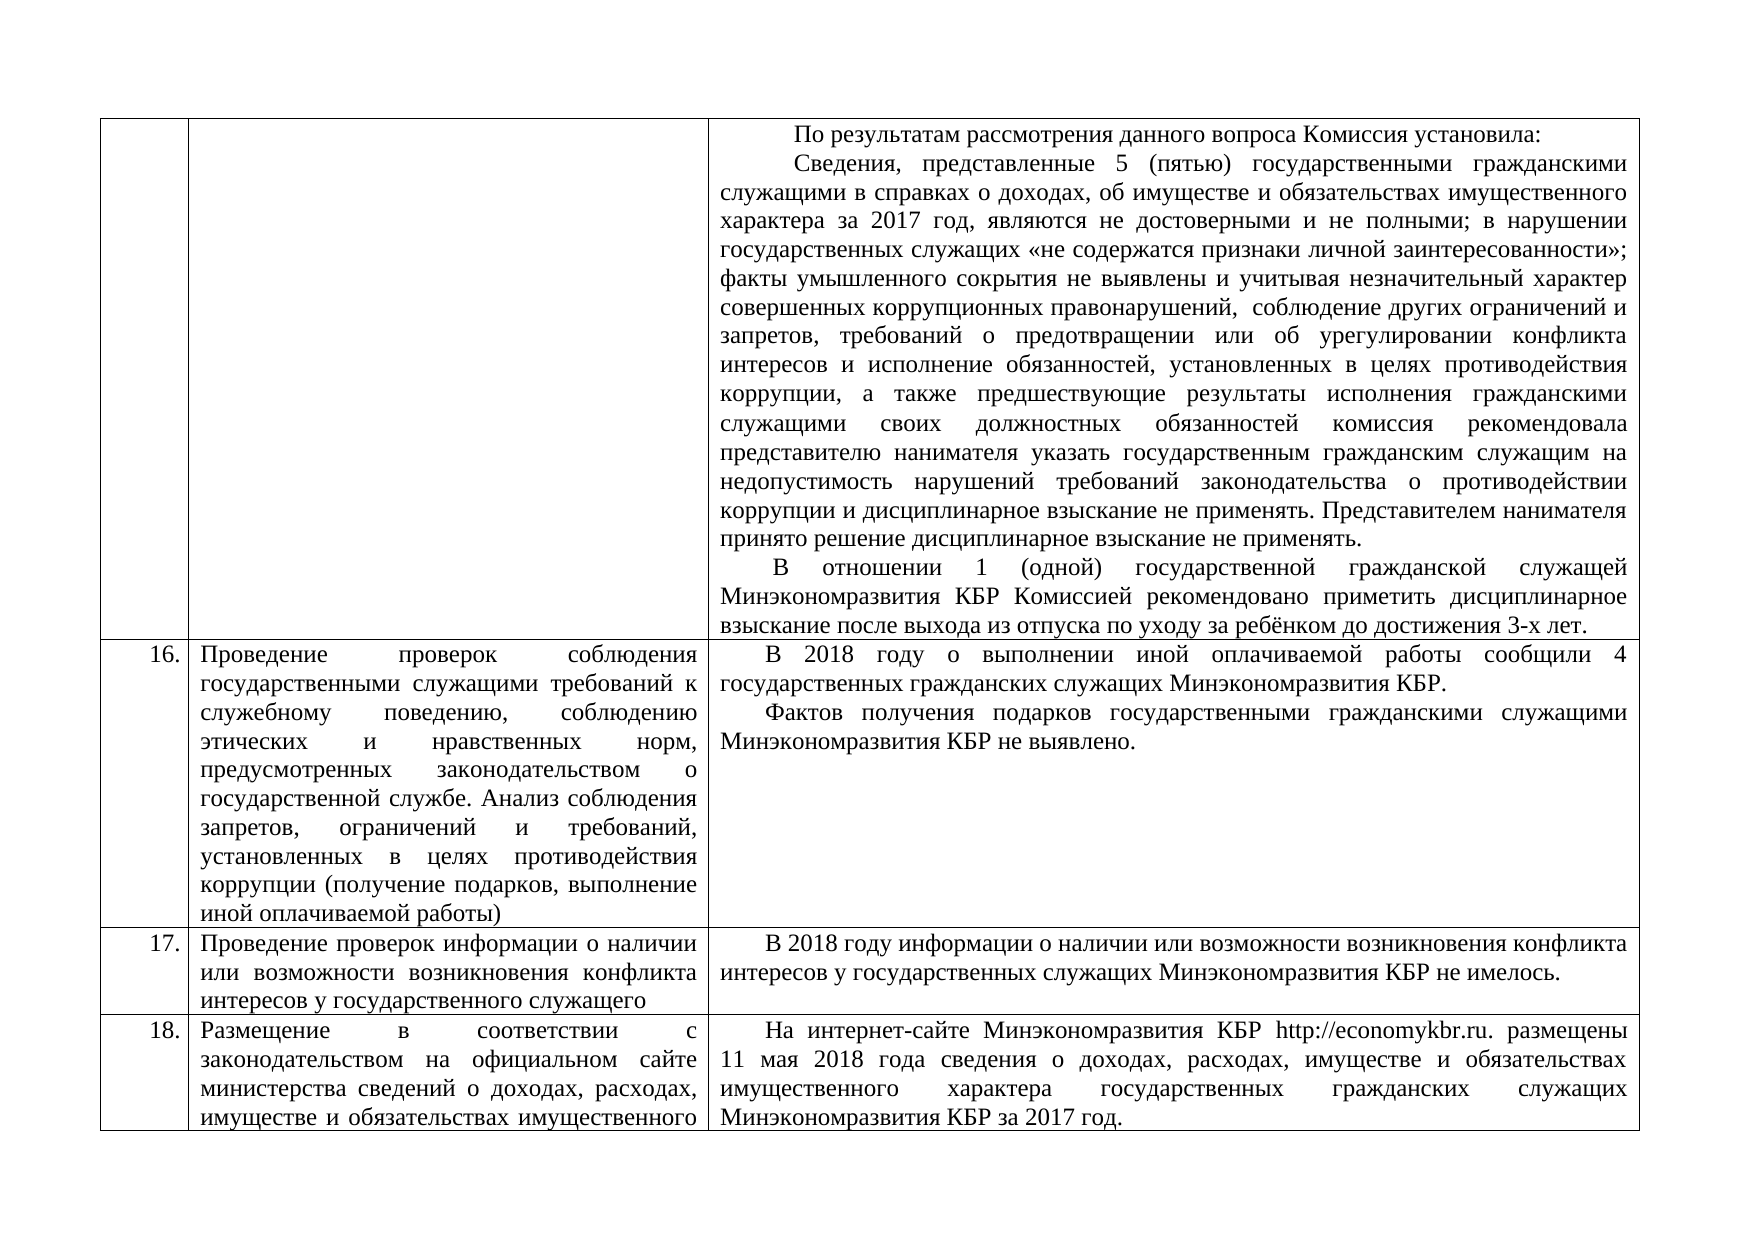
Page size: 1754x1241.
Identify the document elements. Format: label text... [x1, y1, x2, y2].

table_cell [709, 1015, 1639, 1130]
table_cell Проведение проверок информации о наличии или возможности возникновения конфликта интересов у государственного служащего [189, 928, 708, 1014]
table_cell В 2018 году о выполнении иной оплачиваемой работы сообщили 4 государственных гражданских служащих Минэкономразвития КБР. Фактов получения подарков государственными гражданскими служащими Минэкономразвития КБР не выявлено. [709, 640, 1639, 927]
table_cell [709, 119, 1639, 638]
table_cell [101, 119, 188, 638]
table_cell [101, 640, 188, 927]
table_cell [189, 119, 708, 638]
table_cell Проведение проверок соблюдения государственными служащими требований к служебному поведению, соблюдению этических и нравственных норм, предусмотренных законодательством о государственной службе. Анализ соблюдения запретов, ограничений и требований, установленных в целях противодействия коррупции (получение подарков, выполнение иной оплачиваемой работы) [189, 640, 708, 927]
table_cell В 2018 году информации о наличии или возможности возникновения конфликта интересов у государственных служащих Минэкономразвития КБР не имелось. [709, 928, 1639, 1014]
table_cell [101, 928, 188, 1014]
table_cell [189, 1015, 708, 1130]
table_cell [101, 1015, 188, 1130]
